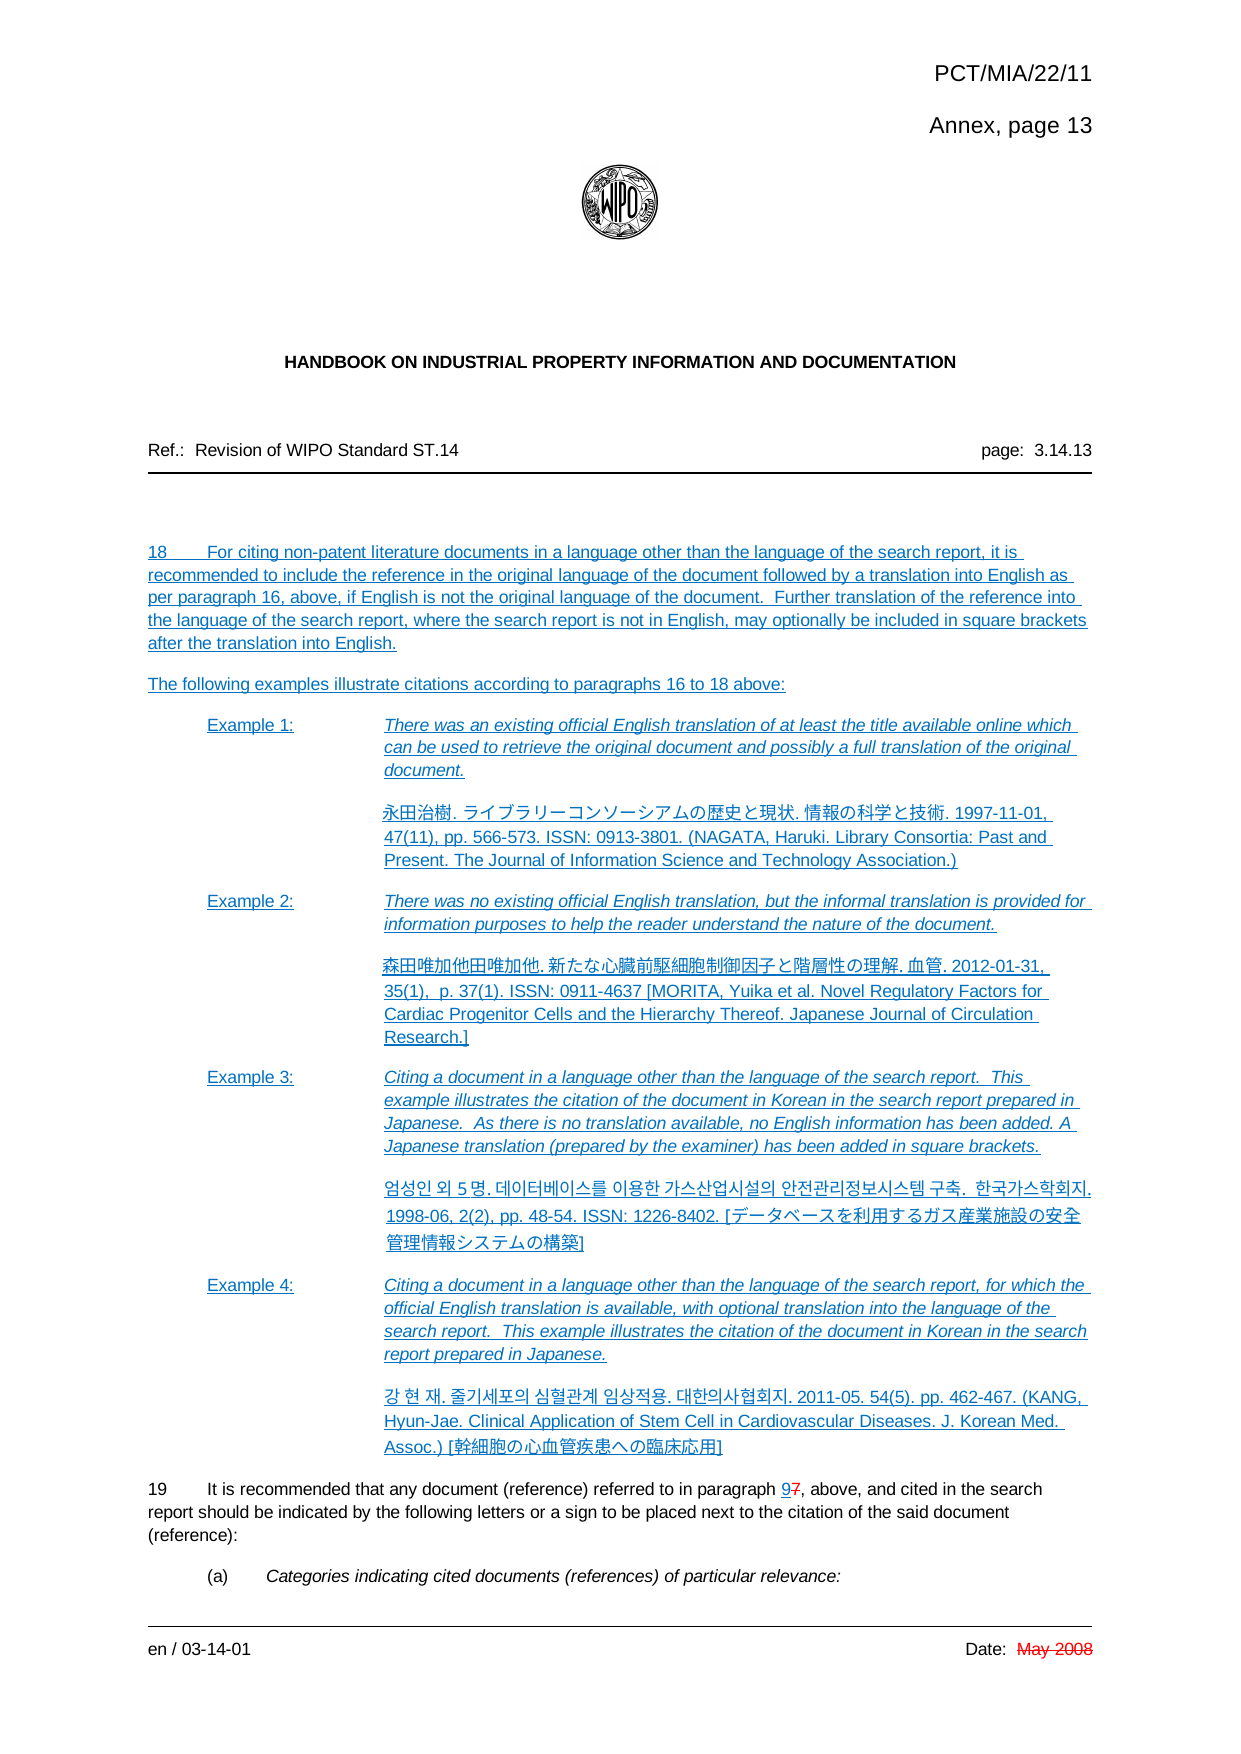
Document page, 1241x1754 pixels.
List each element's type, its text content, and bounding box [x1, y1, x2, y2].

list 엄성인 외 5명. 데이터베이스를 이용한 가스산업시설의 안전관리정보시스템 구축. 한국가스학회지. 1998-06, 2(2), pp. 48-54. ISSN: 1226-8402. [データベースを利用するガス産業施設の安全管理情報システムの構築] [384, 1177, 1092, 1254]
list It is recommended that any document (reference) referred to in paragraph 97, above, and cited in the search report should be indicated by the following letters or a sign to be placed next to the citation of the said document (reference): [148, 1479, 1092, 1545]
list Example 2: There was no existing official English translation, but the informal translation is provided for information purposes to help the reader understand the nature of the document. [207, 891, 1092, 934]
list 永田治樹. ライブラリーコンソーシアムの歴史と現状. 情報の科学と技術. 1997-11-01, 47(11), pp. 566-573. ISSN: 0913-3801. (NAGATA, Haruki. Library Consortia: Past and Present. The Journal of Information Science and Technology Association.) [382, 801, 1092, 870]
list Example 4: Citing a document in a language other than the language of the search report, for which the official English translation is available, with optional translation into the language of the search report. This example illustrates the citation of the document in Korean in the search report prepared in Japanese. [207, 1275, 1092, 1364]
picture [581, 163, 660, 241]
list The following examples illustrate citations according to paragraphs 16 to 18 above: [148, 674, 1092, 694]
list Example 3: Citing a document in a language other than the language of the search report. This example illustrates the citation of the document in Korean in the search report prepared in Japanese. As there is no translation available, no English information has been added. A Japanese translation (prepared by the examiner) has been added in square brackets. [207, 1067, 1092, 1156]
list (a) Categories indicating cited documents (references) of particular relevance: [148, 1566, 1092, 1586]
list 森田唯加他田唯加他. 新たな心臓前駆細胞制御因子と階層性の理解. 血管. 2012-01-31, 35(1), p. 37(1). ISSN: 0911-4637 [MORITA, Yuika et al. Novel Regulatory Factors for Cardiac Progenitor Cells and the Hierarchy Thereof. Japanese Journal of Circulation Research.] [382, 954, 1092, 1047]
list 강 현 재. 줄기세포의 심혈관계 임상적용. 대한의사협회지. 2011-05. 54(5). pp. 462-467. (KANG, Hyun-Jae. Clinical Application of Stem Cell in Cardiovascular Diseases. J. Korean Med. Assoc.) [幹細胞の心血管疾患への臨床応用] [384, 1385, 1092, 1458]
list Example 1: There was an existing official English translation of at least the title available online which can be used to retrieve the original document and possibly a full translation of the original document. [207, 714, 1092, 780]
list For citing non-patent literature documents in a language other than the language of the search report, it is recommended to include the reference in the original language of the document followed by a translation into English as per paragraph 16, above, if English is not the original language of the document. Further translation of the reference into the language of the search report, where the search report is not in English, may optionally be included in square brackets after the translation into English. [148, 541, 1092, 653]
